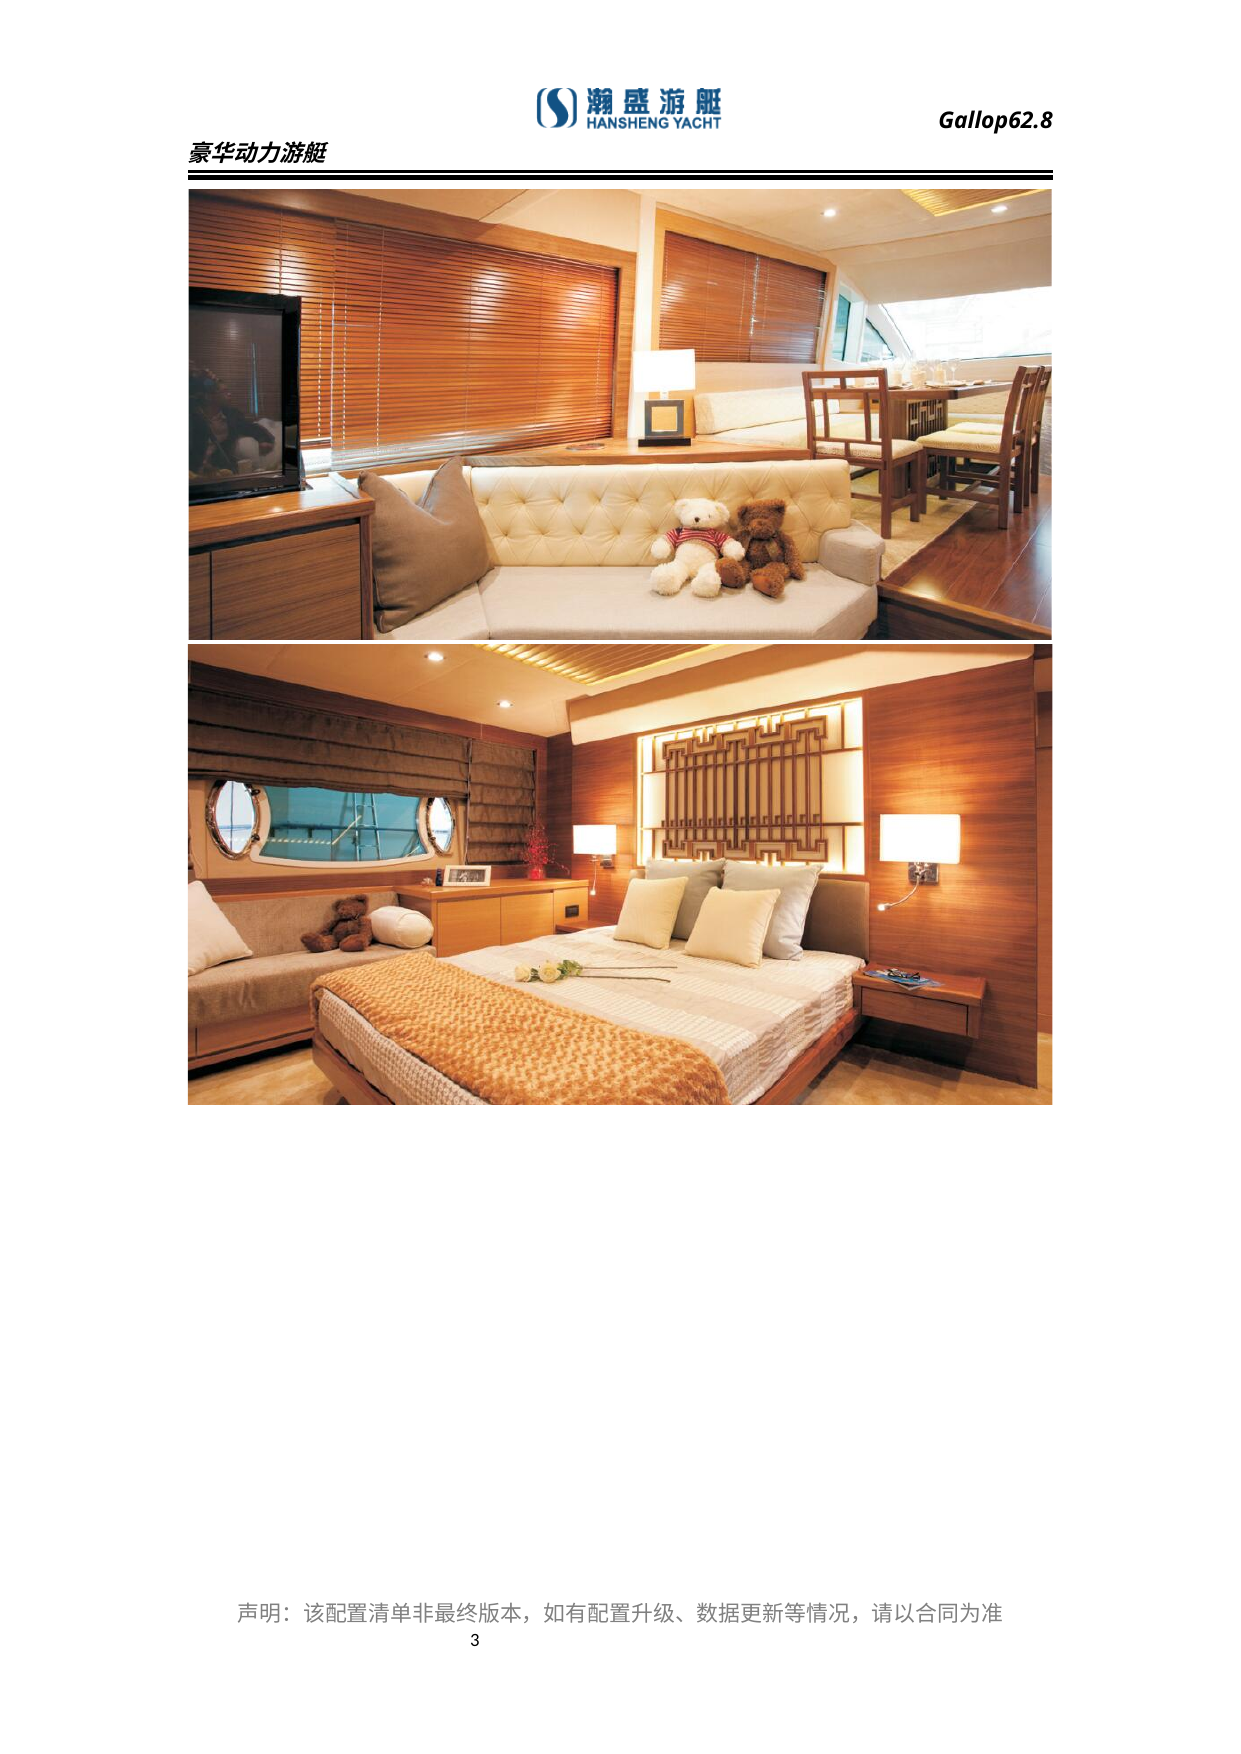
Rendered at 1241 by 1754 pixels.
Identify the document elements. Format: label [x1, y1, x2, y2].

picture [188, 189, 1052, 640]
picture [187, 644, 1053, 1105]
picture [536, 88, 722, 129]
